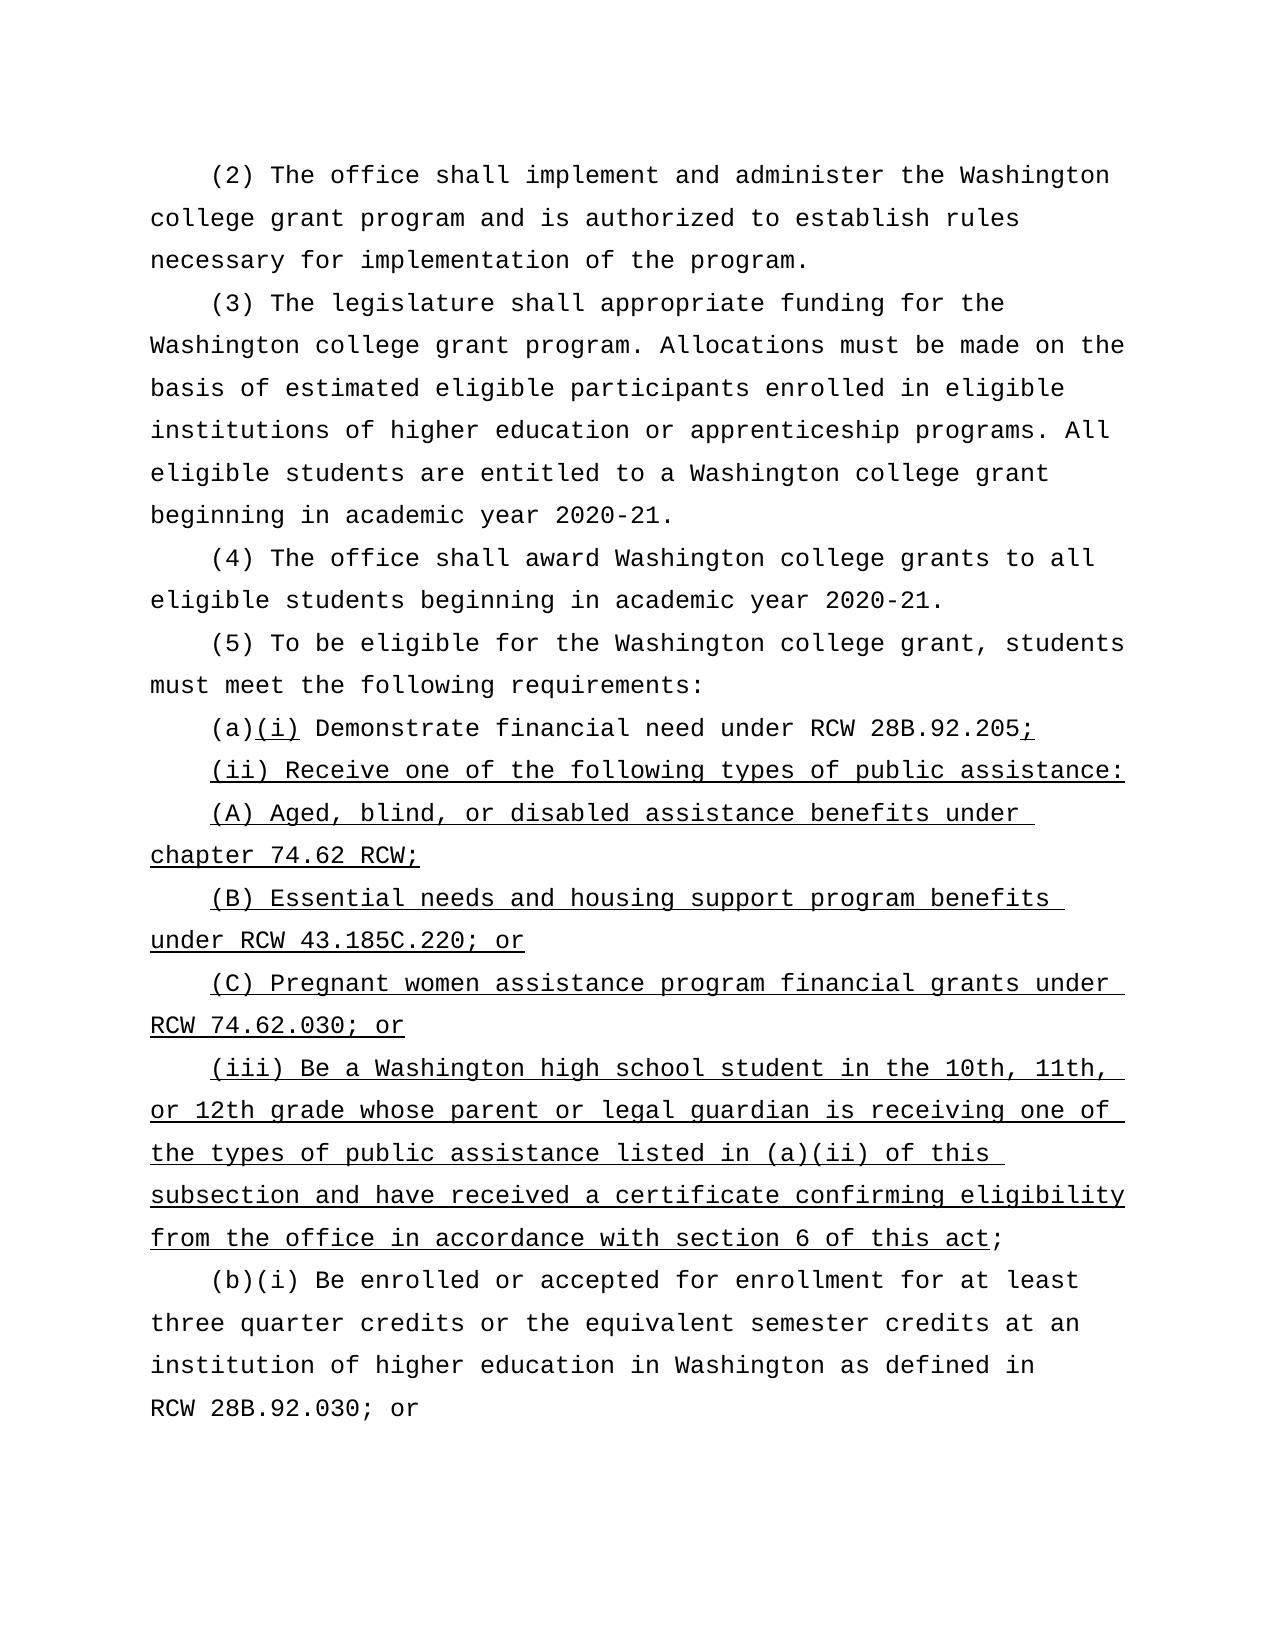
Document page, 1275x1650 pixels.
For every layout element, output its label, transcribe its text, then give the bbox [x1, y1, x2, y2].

text (B) Essential needs and housing support program benefits under RCW 43.185C.220; or [150, 872, 1125, 957]
text (a)(i) Demonstrate financial need under RCW 28B.92.205; [150, 702, 1125, 745]
text (4) The office shall award Washington college grants to all eligible students beginning in academic year 2020-21. [150, 532, 1125, 617]
text (iii) Be a Washington high school student in the 10th, 11th, or 12th grade whose parent or legal guardian is receiving one of the types of public assistance listed in (a)(ii) of this subsection and have received a certificate confirming eligibility from the office in accordance with section 6 of this act; [150, 1042, 1125, 1121]
text (iii) Be a Washington high school student in the 10th, 11th, or 12th grade whose parent or legal guardian is receiving one of the types of public assistance listed in (a)(ii) of this subsection and have received a certificate confirming eligibility from the office in accordance with section 6 of this act; [150, 1123, 1125, 1206]
text (5) To be eligible for the Washington college grant, students must meet the following requirements: [150, 617, 1125, 702]
text (3) The legislature shall appropriate funding for the Washington college grant program. Allocations must be made on the basis of estimated eligible participants enrolled in eligible institutions of higher education or apprenticeship programs. All eligible students are entitled to a Washington college grant beginning in academic year 2020-21. [150, 277, 1125, 532]
text (2) The office shall implement and administer the Washington college grant program and is authorized to establish rules necessary for implementation of the program. [150, 150, 1125, 277]
text (C) Pregnant women assistance program financial grants under RCW 74.62.030; or [150, 957, 1125, 1042]
text (A) Aged, blind, or disabled assistance benefits under chapter 74.62 RCW; [150, 787, 1125, 872]
text (ii) Receive one of the following types of public assistance: [150, 745, 1125, 787]
text (b)(i) Be enrolled or accepted for enrollment for at least three quarter credits or the equivalent semester credits at an institution of higher education in Washington as defined in RCW 28B.92.030; or [150, 1255, 1125, 1425]
text (iii) Be a Washington high school student in the 10th, 11th, or 12th grade whose parent or legal guardian is receiving one of the types of public assistance listed in (a)(ii) of this subsection and have received a certificate confirming eligibility from the office in accordance with section 6 of this act; [150, 1208, 1125, 1255]
